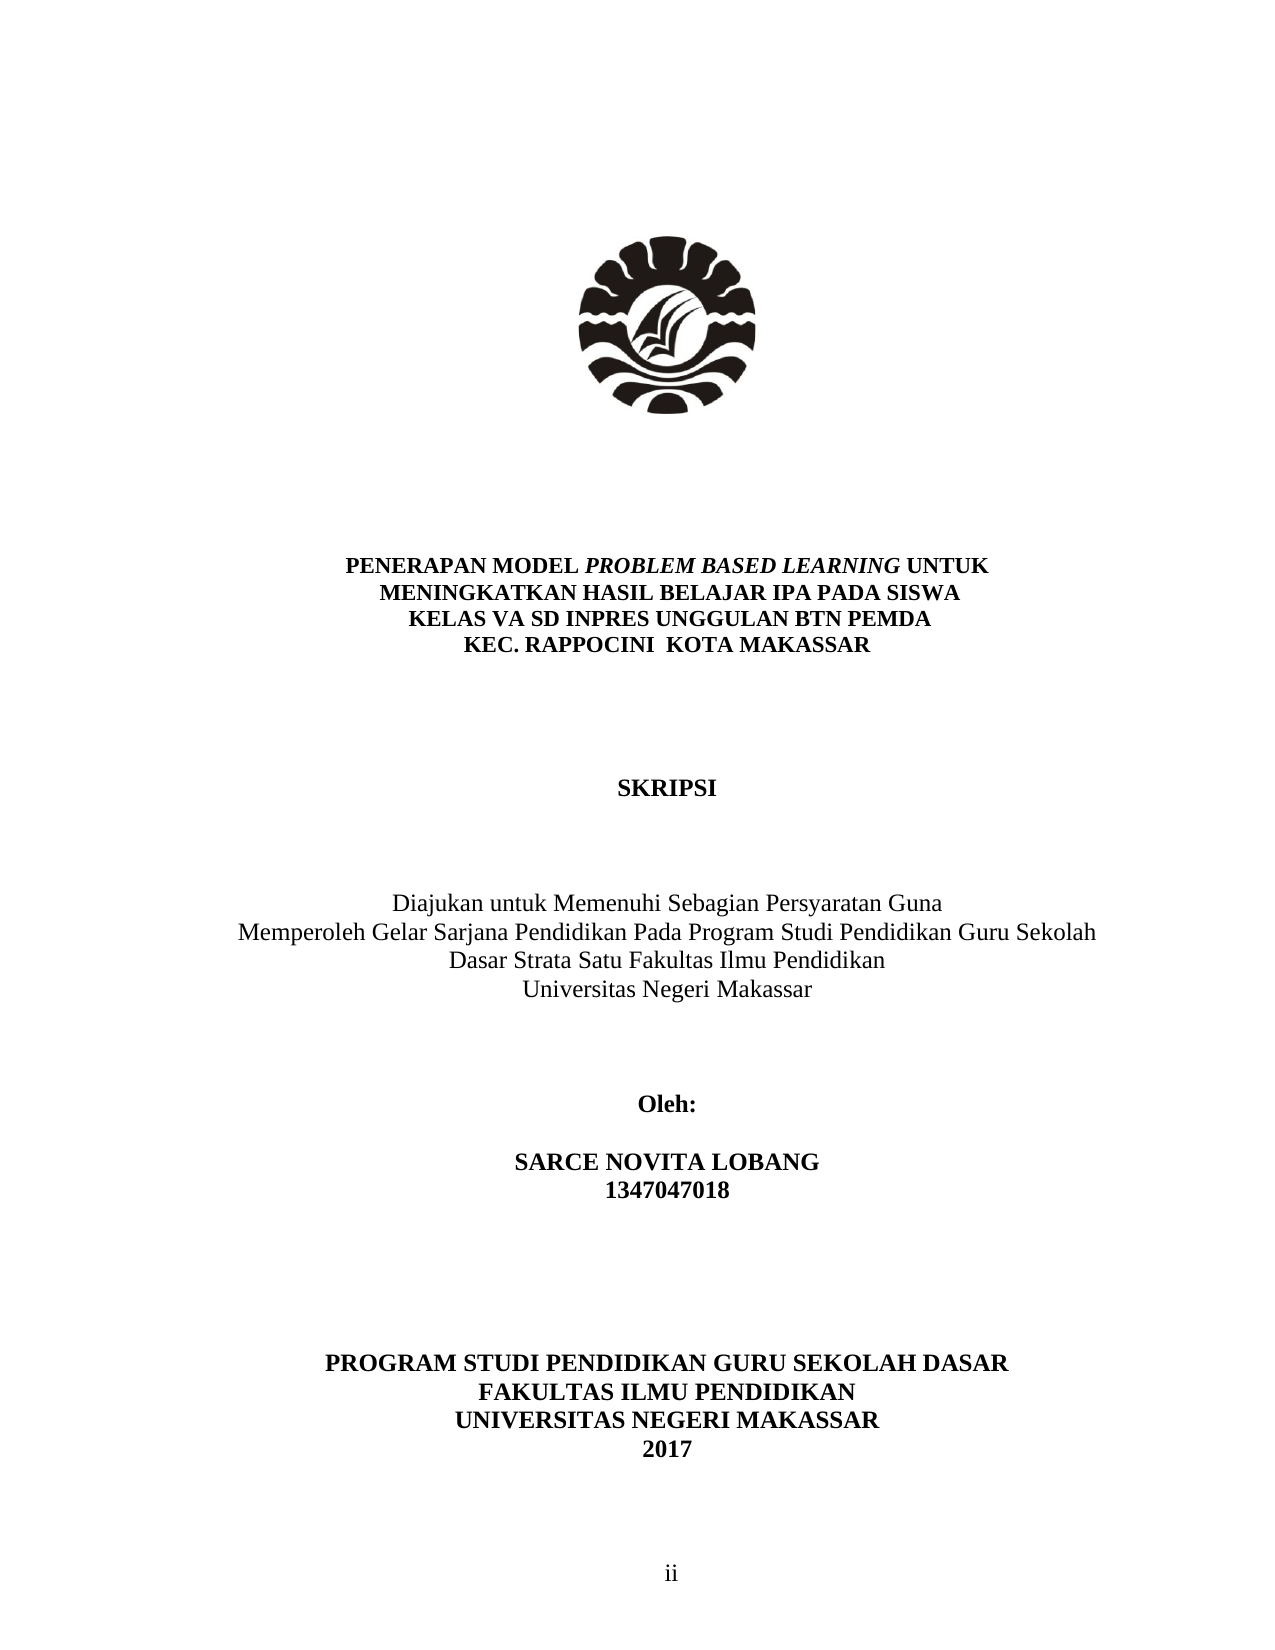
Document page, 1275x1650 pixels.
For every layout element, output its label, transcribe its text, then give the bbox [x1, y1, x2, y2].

text SKRIPSI [236, 773, 1098, 802]
text MENINGKATKAN HASIL BELAJAR IPA PADA SISWA [236, 579, 1098, 605]
text PROGRAM STUDI PENDIDIKAN GURU SEKOLAH DASAR [236, 1348, 1098, 1377]
text 2017 [236, 1434, 1098, 1463]
text KELAS VA SD INPRES UNGGULAN BTN PEMDA [236, 605, 1098, 632]
picture [578, 236, 756, 414]
text Universitas Negeri Makassar [236, 974, 1098, 1003]
text SARCE NOVITA LOBANG [236, 1147, 1098, 1175]
text Diajukan untuk Memenuhi Sebagian Persyaratan Guna [236, 888, 1098, 917]
text Oleh: [236, 1089, 1098, 1118]
text 1347047018 [236, 1175, 1098, 1204]
text KEC. RAPPOCINI KOTA MAKASSAR [236, 632, 1098, 658]
text Memperoleh Gelar Sarjana Pendidikan Pada Program Studi Pendidikan Guru Sekolah Dasar Strata Satu Fakultas Ilmu Pendidikan [236, 917, 1098, 974]
text FAKULTAS ILMU PENDIDIKAN [236, 1377, 1098, 1405]
text UNIVERSITAS NEGERI MAKASSAR [236, 1405, 1098, 1434]
text PENERAPAN MODEL PROBLEM BASED LEARNING UNTUK [236, 552, 1098, 579]
